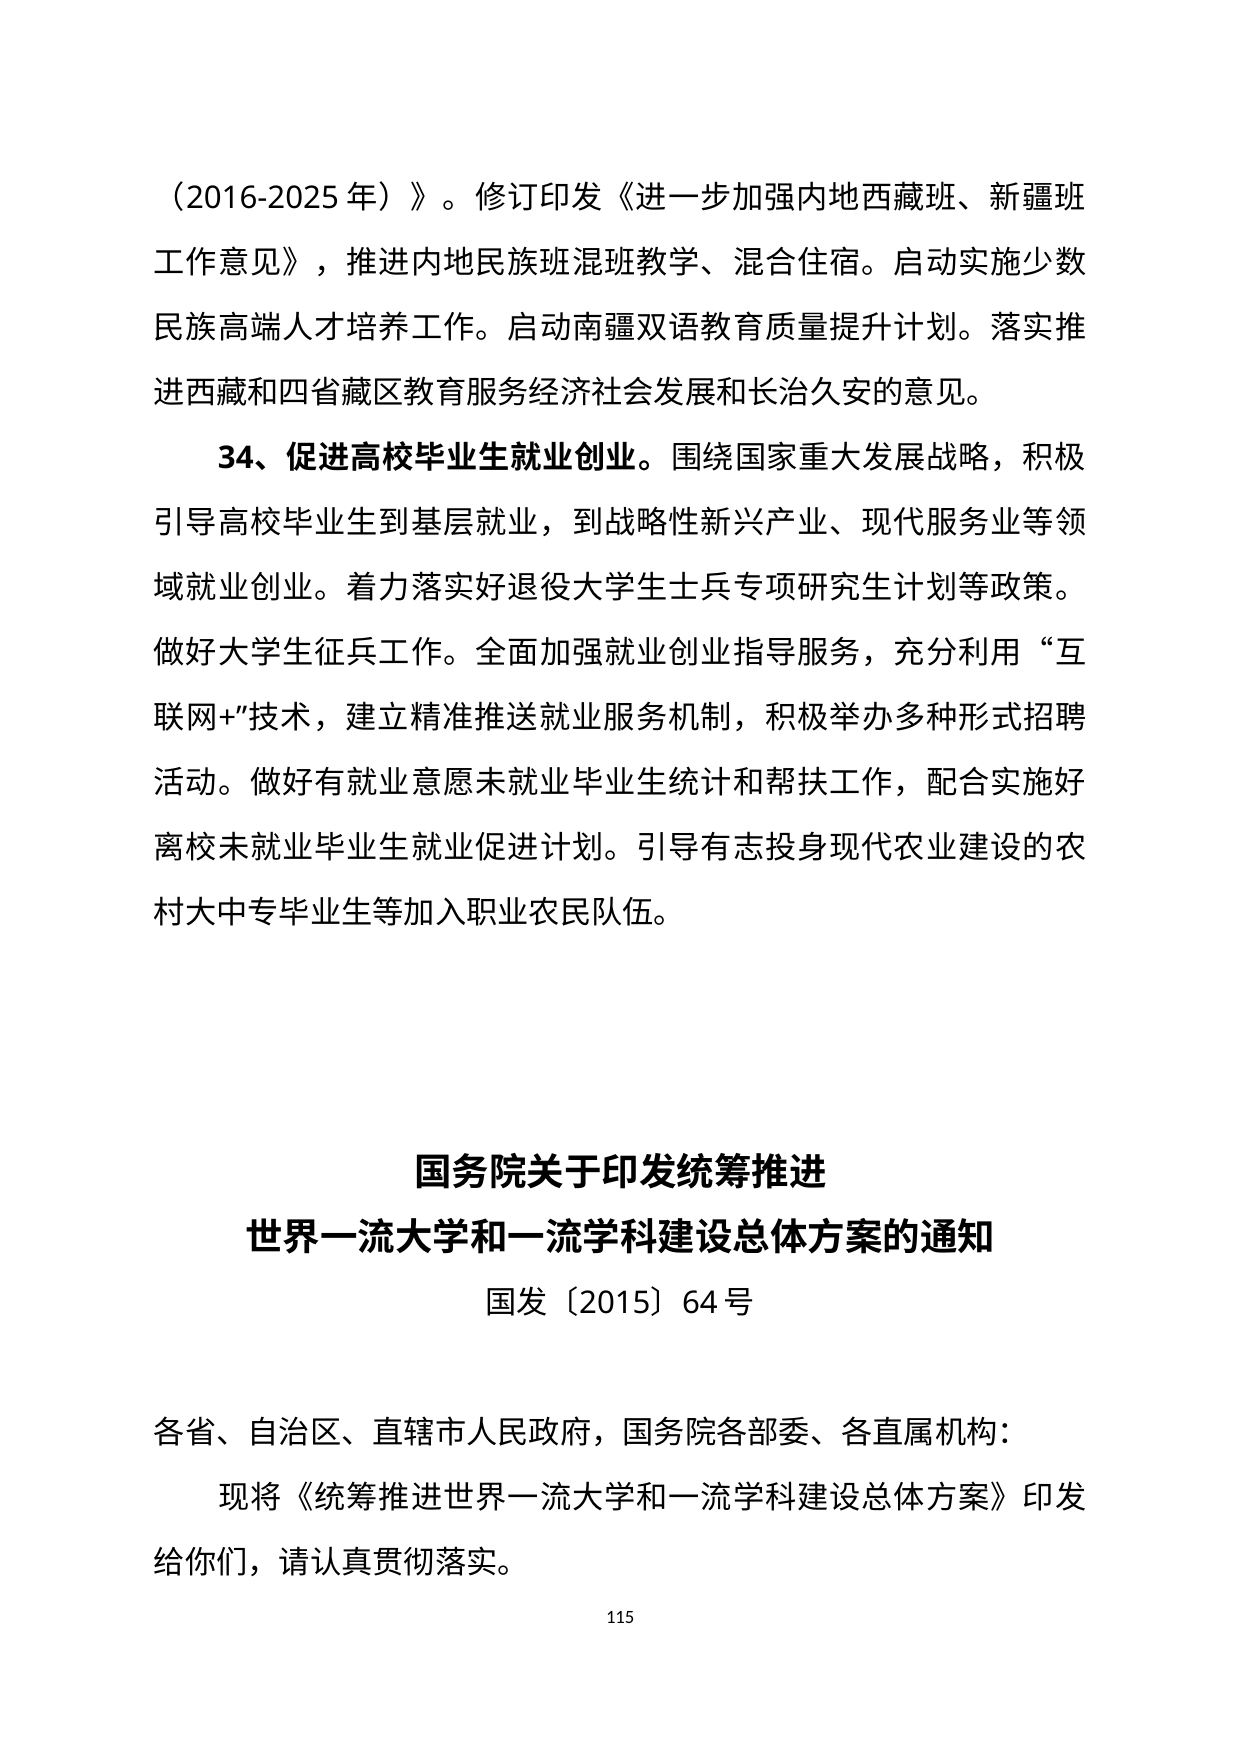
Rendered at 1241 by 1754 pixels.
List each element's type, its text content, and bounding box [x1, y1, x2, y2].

text 国务院关于印发统筹推进 [153, 1137, 1087, 1202]
text 34、促进高校毕业生就业创业。围绕国家重大发展战略，积极引导高校毕业生到基层就业，到战略性新兴产业、现代服务业等领域就业创业。着力落实好退役大学生士兵专项研究生计划等政策。做好大学生征兵工作。全面加强就业创业指导服务，充分利用“互联网+”技术，建立精准推送就业服务机制，积极举办多种形式招聘活动。做好有就业意愿未就业毕业生统计和帮扶工作，配合实施好离校未就业毕业生就业促进计划。引导有志投身现代农业建设的农村大中专毕业生等加入职业农民队伍。 [153, 422, 1087, 942]
text 世界一流大学和一流学科建设总体方案的通知 国发〔2015〕64号 [153, 1202, 1087, 1332]
text 各省、自治区、直辖市人民政府，国务院各部委、各直属机构： 现将《统筹推进世界一流大学和一流学科建设总体方案》印发给你们，请认真贯彻落实。 [153, 1397, 1087, 1592]
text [153, 162, 1087, 422]
